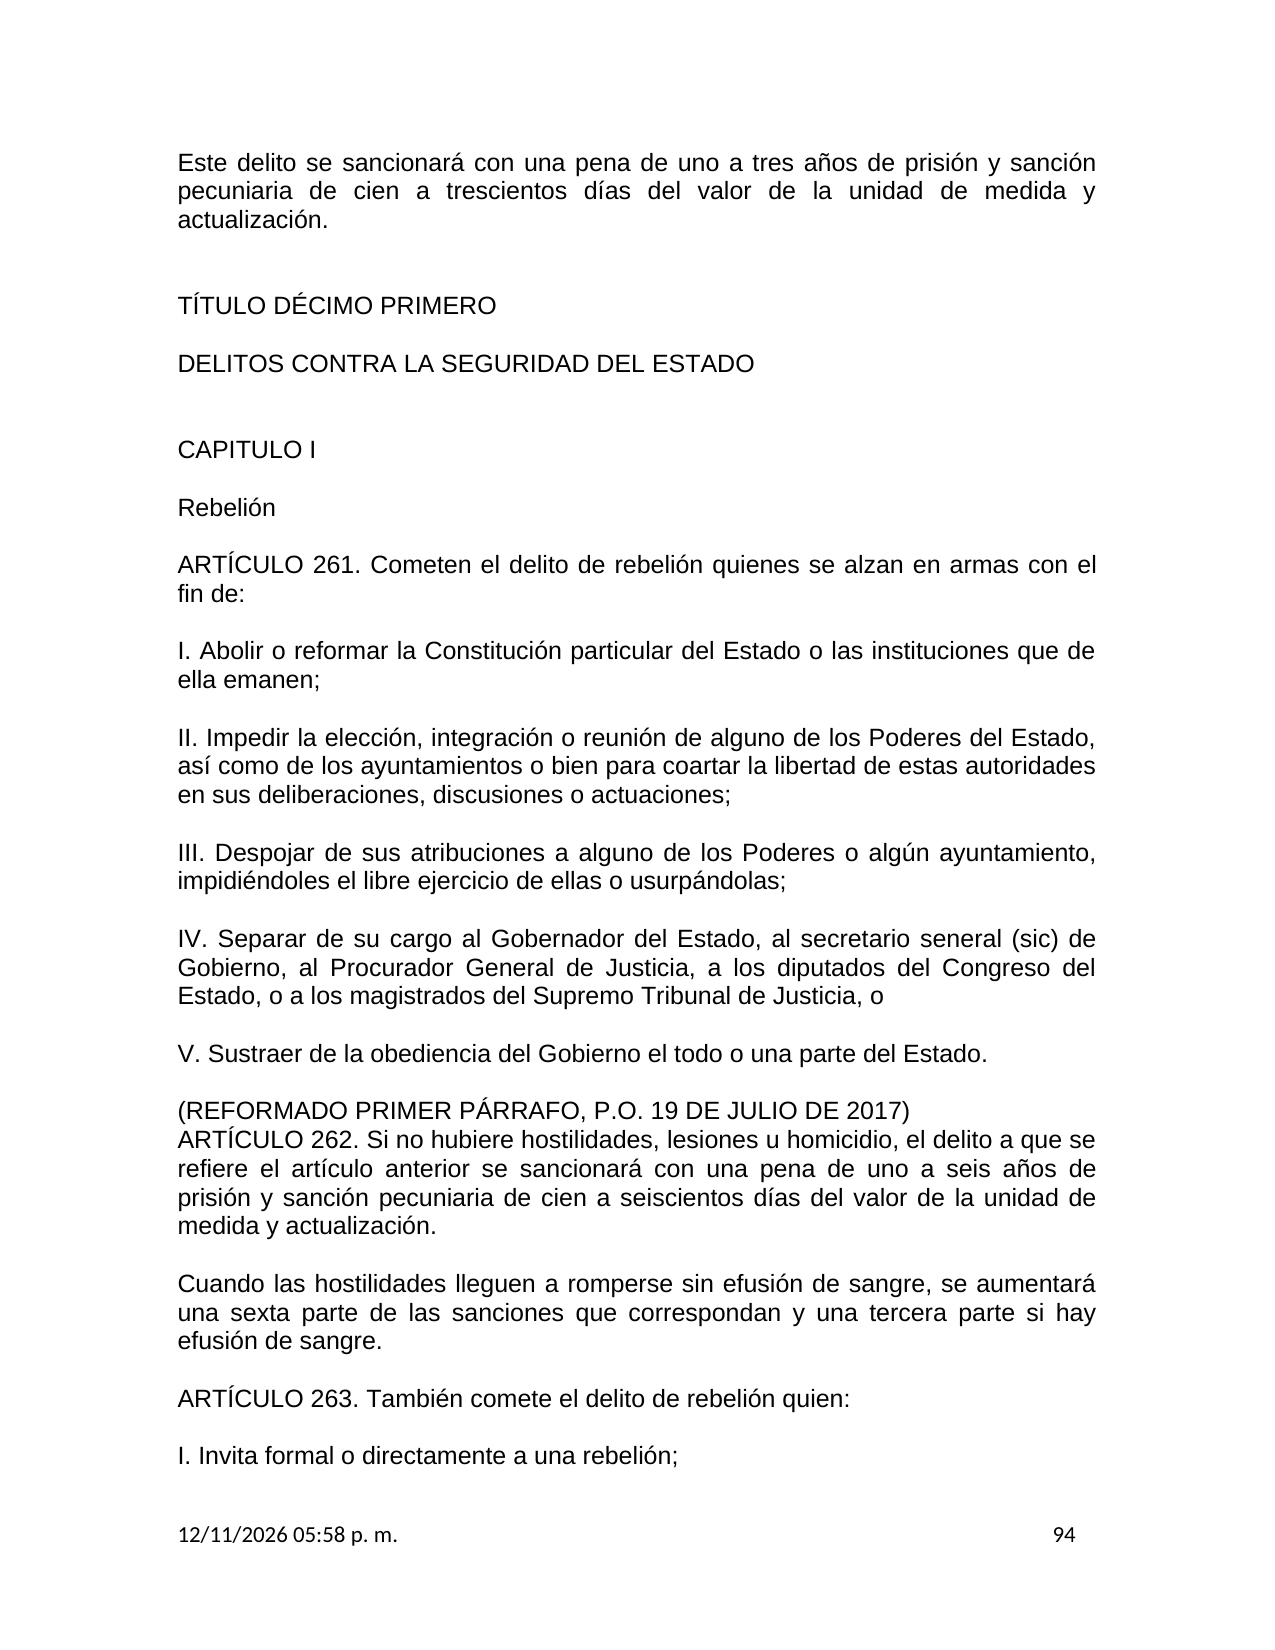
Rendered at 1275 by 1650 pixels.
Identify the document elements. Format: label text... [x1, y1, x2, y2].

text Cuando las hostilidades lleguen a romperse sin efusión de sangre, se aumentará una sexta parte de las sanciones que correspondan y una tercera parte si hay efusión de sangre. [177, 1269, 1098, 1355]
text ARTÍCULO 262. Si no hubiere hostilidades, lesiones u homicidio, el delito a que se refiere el artículo anterior se sancionará con una pena de uno a seis años de prisión y sanción pecuniaria de cien a seiscientos días del valor de la unidad de medida y actualización. [177, 1125, 1098, 1240]
text V. Sustraer de la obediencia del Gobierno el todo o una parte del Estado. [177, 1039, 1098, 1068]
text CAPITULO I [177, 435, 1098, 464]
text I. Abolir o reformar la Constitución particular del Estado o las instituciones que de ella emanen; [177, 636, 1098, 694]
text Rebelión [177, 493, 1098, 521]
text I. Invita formal o directamente a una rebelión; [177, 1441, 1098, 1470]
text ARTÍCULO 261. Cometen el delito de rebelión quienes se alzan en armas con el fin de: [177, 550, 1098, 608]
text IV. Separar de su cargo al Gobernador del Estado, al secretario seneral (sic) de Gobierno, al Procurador General de Justicia, a los diputados del Congreso del Estado, o a los magistrados del Supremo Tribunal de Justicia, o [177, 924, 1098, 1010]
text (REFORMADO PRIMER PÁRRAFO, P.O. 19 DE JULIO DE 2017) [177, 1096, 1098, 1125]
text TÍTULO DÉCIMO PRIMERO [177, 291, 1098, 320]
text DELITOS CONTRA LA SEGURIDAD DEL ESTADO [177, 349, 1098, 378]
text II. Impedir la elección, integración o reunión de alguno de los Poderes del Estado, así como de los ayuntamientos o bien para coartar la libertad de estas autoridades en sus deliberaciones, discusiones o actuaciones; [177, 723, 1098, 809]
text III. Despojar de sus atribuciones a alguno de los Poderes o algún ayuntamiento, impidiéndoles el libre ejercicio de ellas o usurpándolas; [177, 838, 1098, 895]
text ARTÍCULO 263. También comete el delito de rebelión quien: [177, 1384, 1098, 1413]
text Este delito se sancionará con una pena de uno a tres años de prisión y sanción pecuniaria de cien a trescientos días del valor de la unidad de medida y actualización. [177, 148, 1098, 234]
